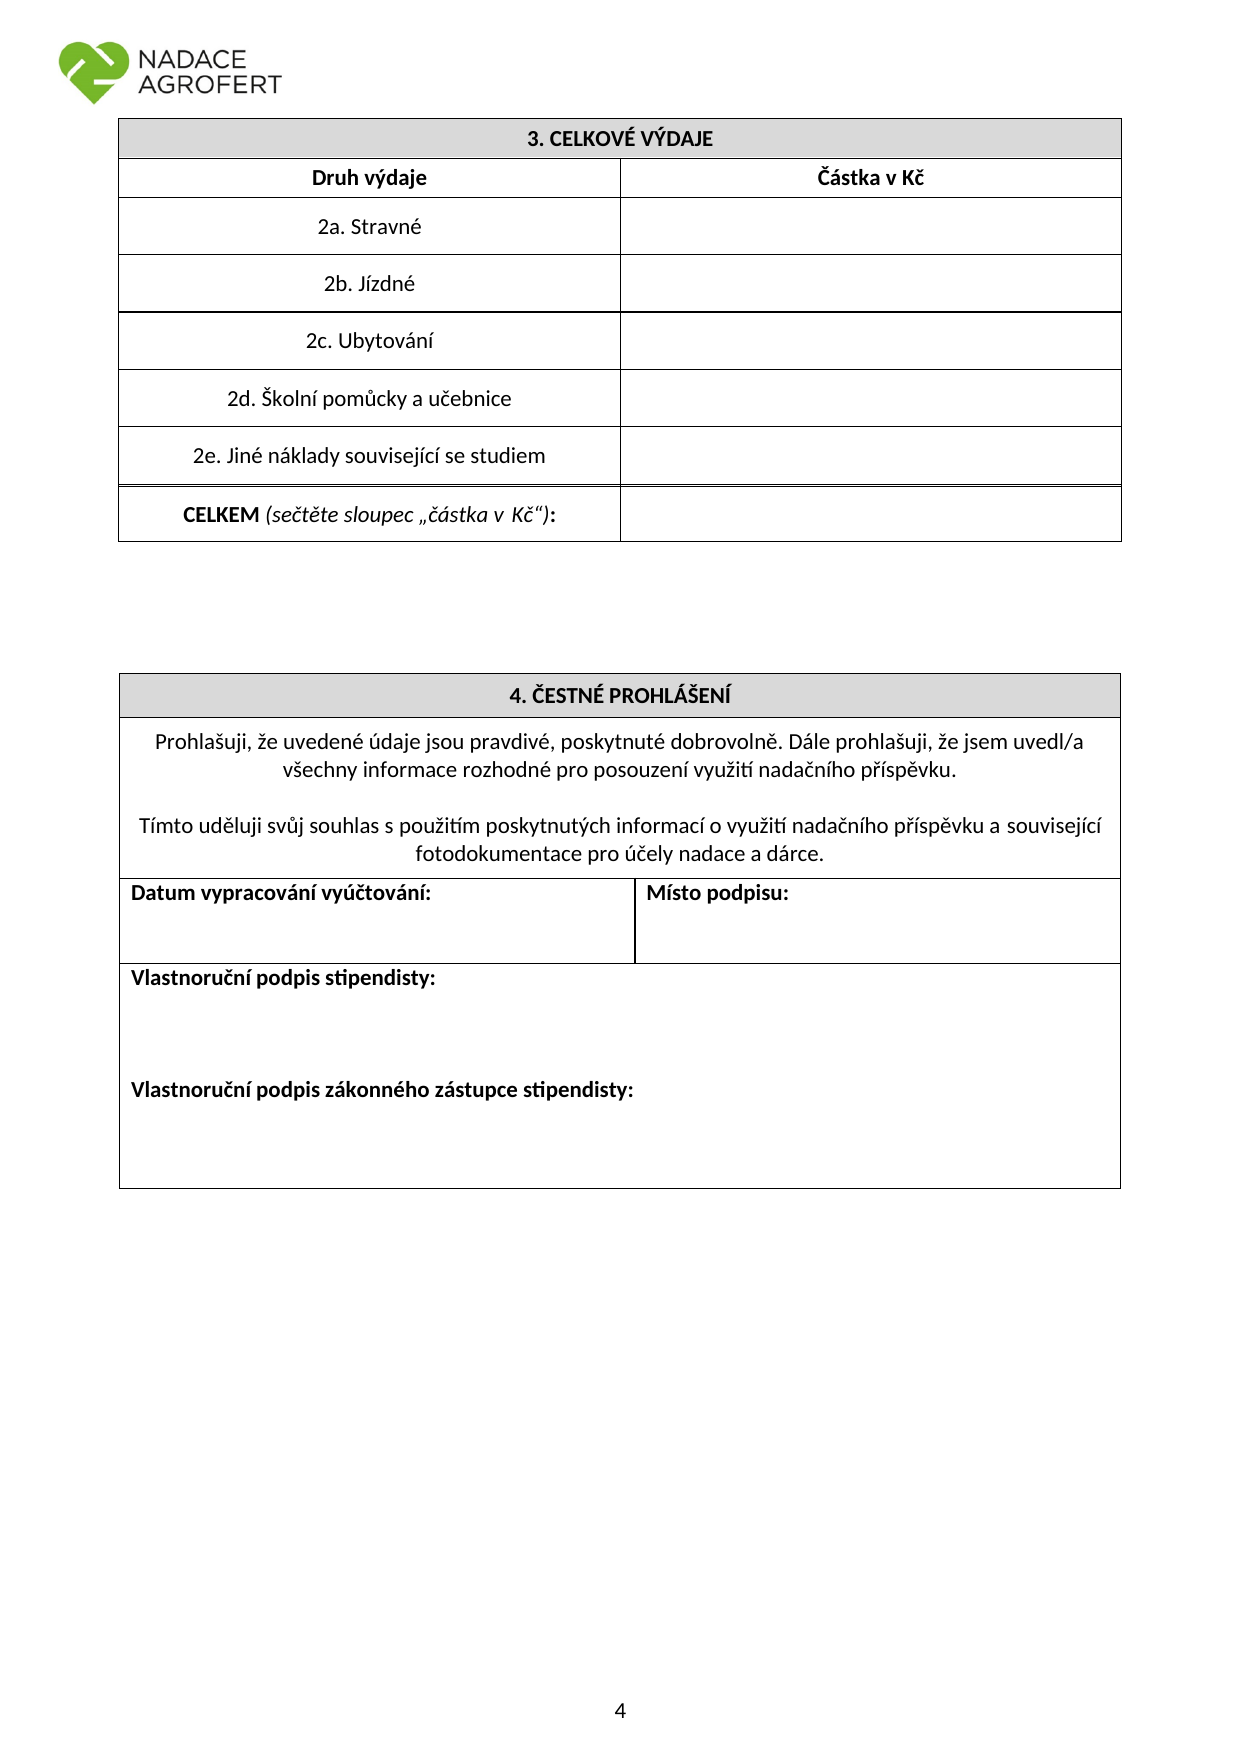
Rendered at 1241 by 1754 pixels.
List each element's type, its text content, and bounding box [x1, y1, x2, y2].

table_cell [621, 313, 1121, 369]
table_cell Datum vypracování vyúčtování: [120, 879, 634, 962]
table_cell Částka v Kč [621, 159, 1121, 197]
table_cell 2a. Stravné [119, 198, 620, 254]
table_cell [621, 198, 1121, 254]
table_cell 2c. Ubytování [119, 313, 620, 369]
table_cell [621, 427, 1121, 484]
table_cell CELKEM (sečtěte sloupec „částka v Kč“): [119, 487, 620, 541]
table_cell Místo podpisu: [636, 879, 1120, 962]
table_cell Druh výdaje [119, 159, 620, 197]
table_cell [621, 255, 1121, 311]
table_cell [621, 370, 1121, 426]
table_cell 2e. Jiné náklady související se studiem [119, 427, 620, 484]
table_header 4. ČESTNÉ PROHLÁŠENÍ [120, 674, 1120, 717]
table_cell 2d. Školní pomůcky a učebnice [119, 370, 620, 426]
table_header 3. CELKOVÉ VÝDAJE [119, 119, 1121, 157]
table_cell Prohlašuji, že uvedené údaje jsou pravdivé, poskytnuté dobrovolně. Dále prohlašuji, že jsem uvedl/a všechny informace rozhodné pro posouzení využití nadačního příspěvku. Tímto uděluji svůj souhlas s použitím poskytnutých informací o využití nadačního příspěvku a související fotodokumentace pro účely nadace a dárce. [120, 718, 1120, 877]
picture [57, 39, 285, 107]
table_cell 2b. Jízdné [119, 255, 620, 311]
table_cell [621, 487, 1121, 541]
table_cell Vlastnoruční podpis stipendisty: Vlastnoruční podpis zákonného zástupce stipendisty: [120, 964, 1120, 1188]
